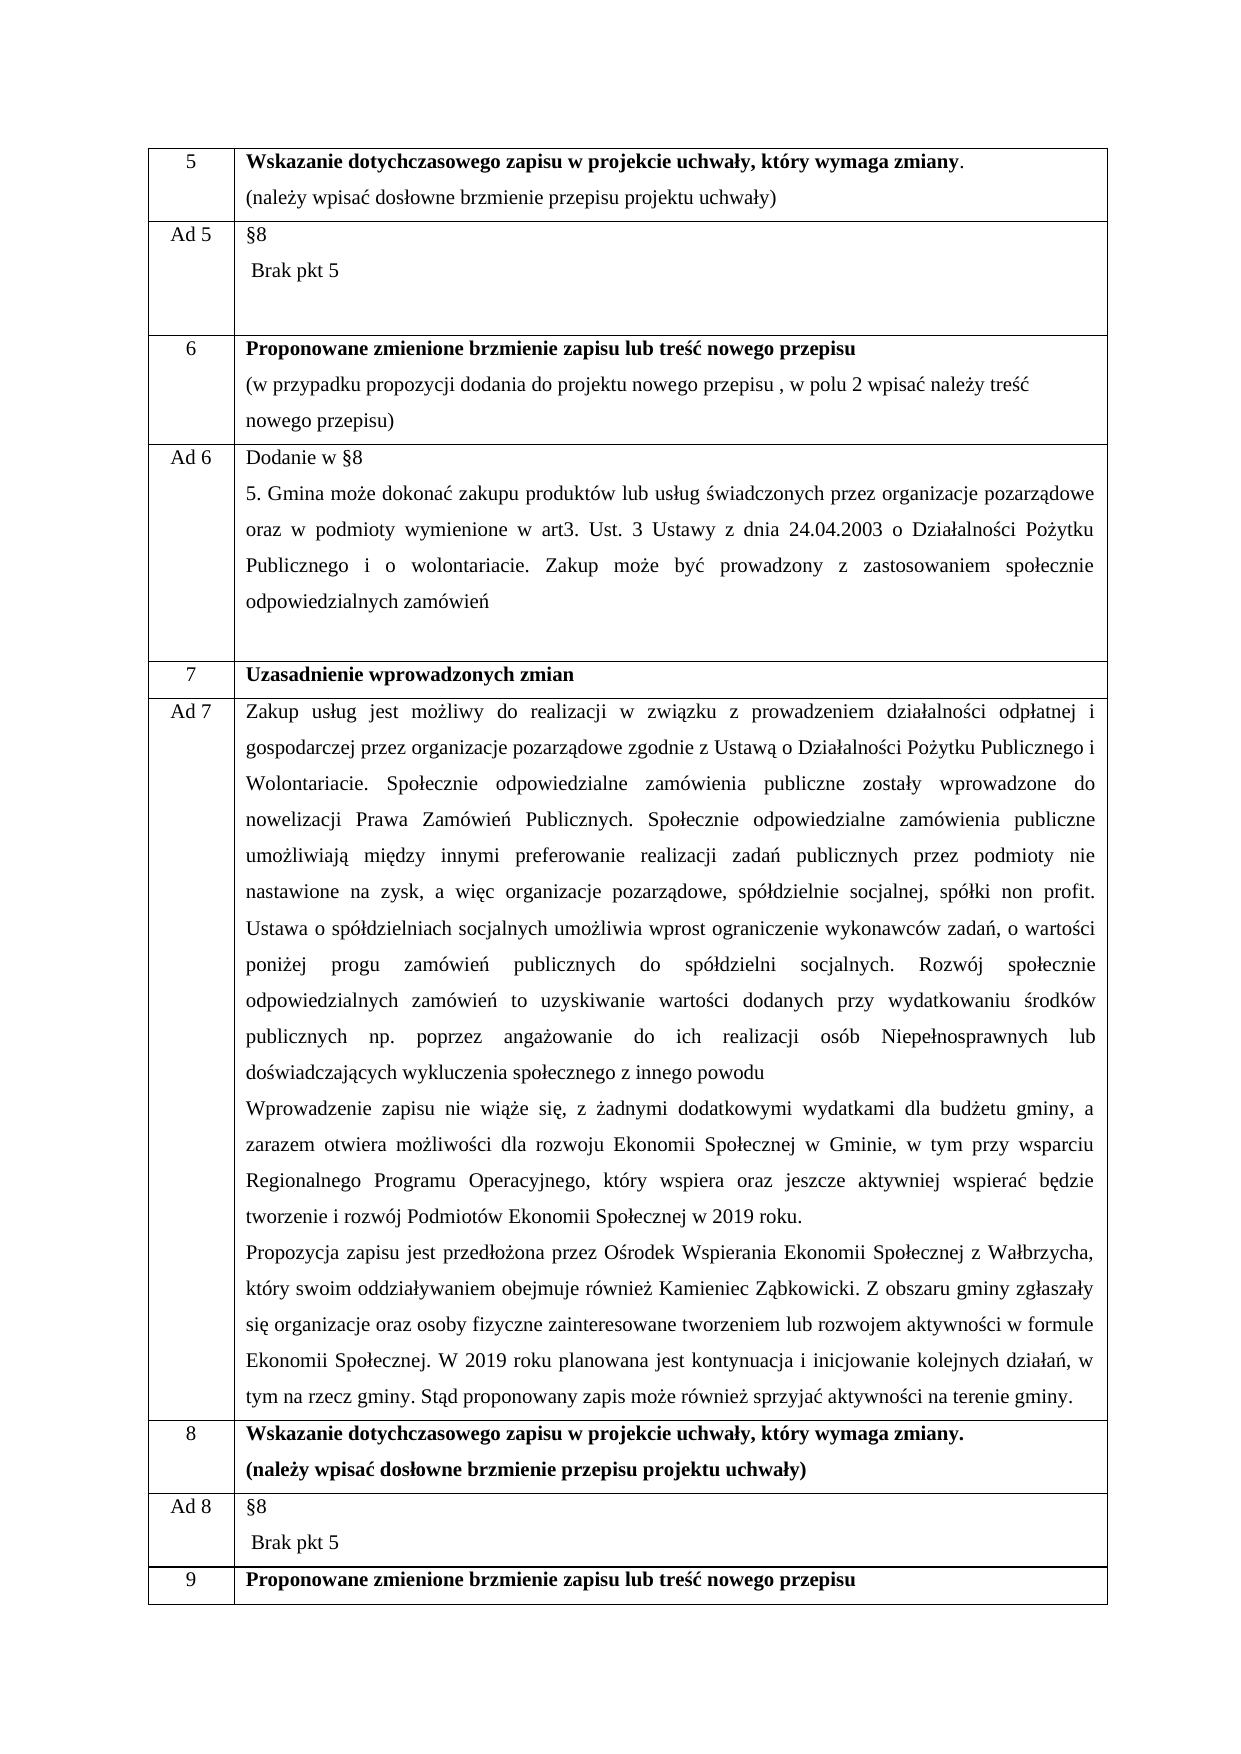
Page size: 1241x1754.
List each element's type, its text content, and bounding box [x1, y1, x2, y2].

table_cell §8 Brak pkt 5 [235, 1494, 1107, 1566]
table_cell Wskazanie dotychczasowego zapisu w projekcie uchwały, który wymaga zmiany. (należy wpisać dosłowne brzmienie przepisu projektu uchwały) [235, 1421, 1107, 1493]
table_cell Wskazanie dotychczasowego zapisu w projekcie uchwały, który wymaga zmiany. (należy wpisać dosłowne brzmienie przepisu projektu uchwały) [235, 149, 1107, 221]
table_cell §8 Brak pkt 5 [235, 222, 1107, 335]
table_cell 5 [149, 149, 234, 221]
table_cell 8 [149, 1421, 234, 1493]
table_cell Dodanie w §8 5. Gmina może dokonać zakupu produktów lub usług świadczonych przez organizacje pozarządowe oraz w podmioty wymienione w art3. Ust. 3 Ustawy z dnia 24.04.2003 o Działalności Pożytku Publicznego i o wolontariacie. Zakup może być prowadzony z zastosowaniem społecznie odpowiedzialnych zamówień [235, 445, 1107, 661]
table_cell Ad 5 [149, 222, 234, 335]
table_cell Zakup usług jest możliwy do realizacji w związku z prowadzeniem działalności odpłatnej i gospodarczej przez organizacje pozarządowe zgodnie z Ustawą o Działalności Pożytku Publicznego i Wolontariacie. Społecznie odpowiedzialne zamówienia publiczne zostały wprowadzone do nowelizacji Prawa Zamówień Publicznych. Społecznie odpowiedzialne zamówienia publiczne umożliwiają między innymi preferowanie realizacji zadań publicznych przez podmioty nie nastawione na zysk, a więc organizacje pozarządowe, spółdzielnie socjalnej, spółki non profit. Ustawa o spółdzielniach socjalnych umożliwia wprost ograniczenie wykonawców zadań, o wartości poniżej progu zamówień publicznych do spółdzielni socjalnych. Rozwój społecznie odpowiedzialnych zamówień to uzyskiwanie wartości dodanych przy wydatkowaniu środków publicznych np. poprzez angażowanie do ich realizacji osób Niepełnosprawnych lub doświadczających wykluczenia społecznego z innego powodu Wprowadzenie zapisu nie wiąże się, z żadnymi dodatkowymi wydatkami dla budżetu gminy, a zarazem otwiera możliwości dla rozwoju Ekonomii Społecznej w Gminie, w tym przy wsparciu Regionalnego Programu Operacyjnego, który wspiera oraz jeszcze aktywniej wspierać będzie tworzenie i rozwój Podmiotów Ekonomii Społecznej w 2019 roku. Propozycja zapisu jest przedłożona przez Ośrodek Wspierania Ekonomii Społecznej z Wałbrzycha, który swoim oddziaływaniem obejmuje również Kamieniec Ząbkowicki. Z obszaru gminy zgłaszały się organizacje oraz osoby fizyczne zainteresowane tworzeniem lub rozwojem aktywności w formule Ekonomii Społecznej. W 2019 roku planowana jest kontynuacja i inicjowanie kolejnych działań, w tym na rzecz gminy. Stąd proponowany zapis może również sprzyjać aktywności na terenie gminy. [235, 699, 1107, 1420]
table_cell Uzasadnienie wprowadzonych zmian [235, 662, 1107, 698]
table_cell 6 [149, 336, 234, 444]
table_cell Ad 7 [149, 699, 234, 1420]
table_cell 9 [149, 1568, 234, 1603]
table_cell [235, 1568, 1107, 1603]
table_cell 7 [149, 662, 234, 698]
table_cell Ad 8 [149, 1494, 234, 1566]
table_cell Ad 6 [149, 445, 234, 661]
